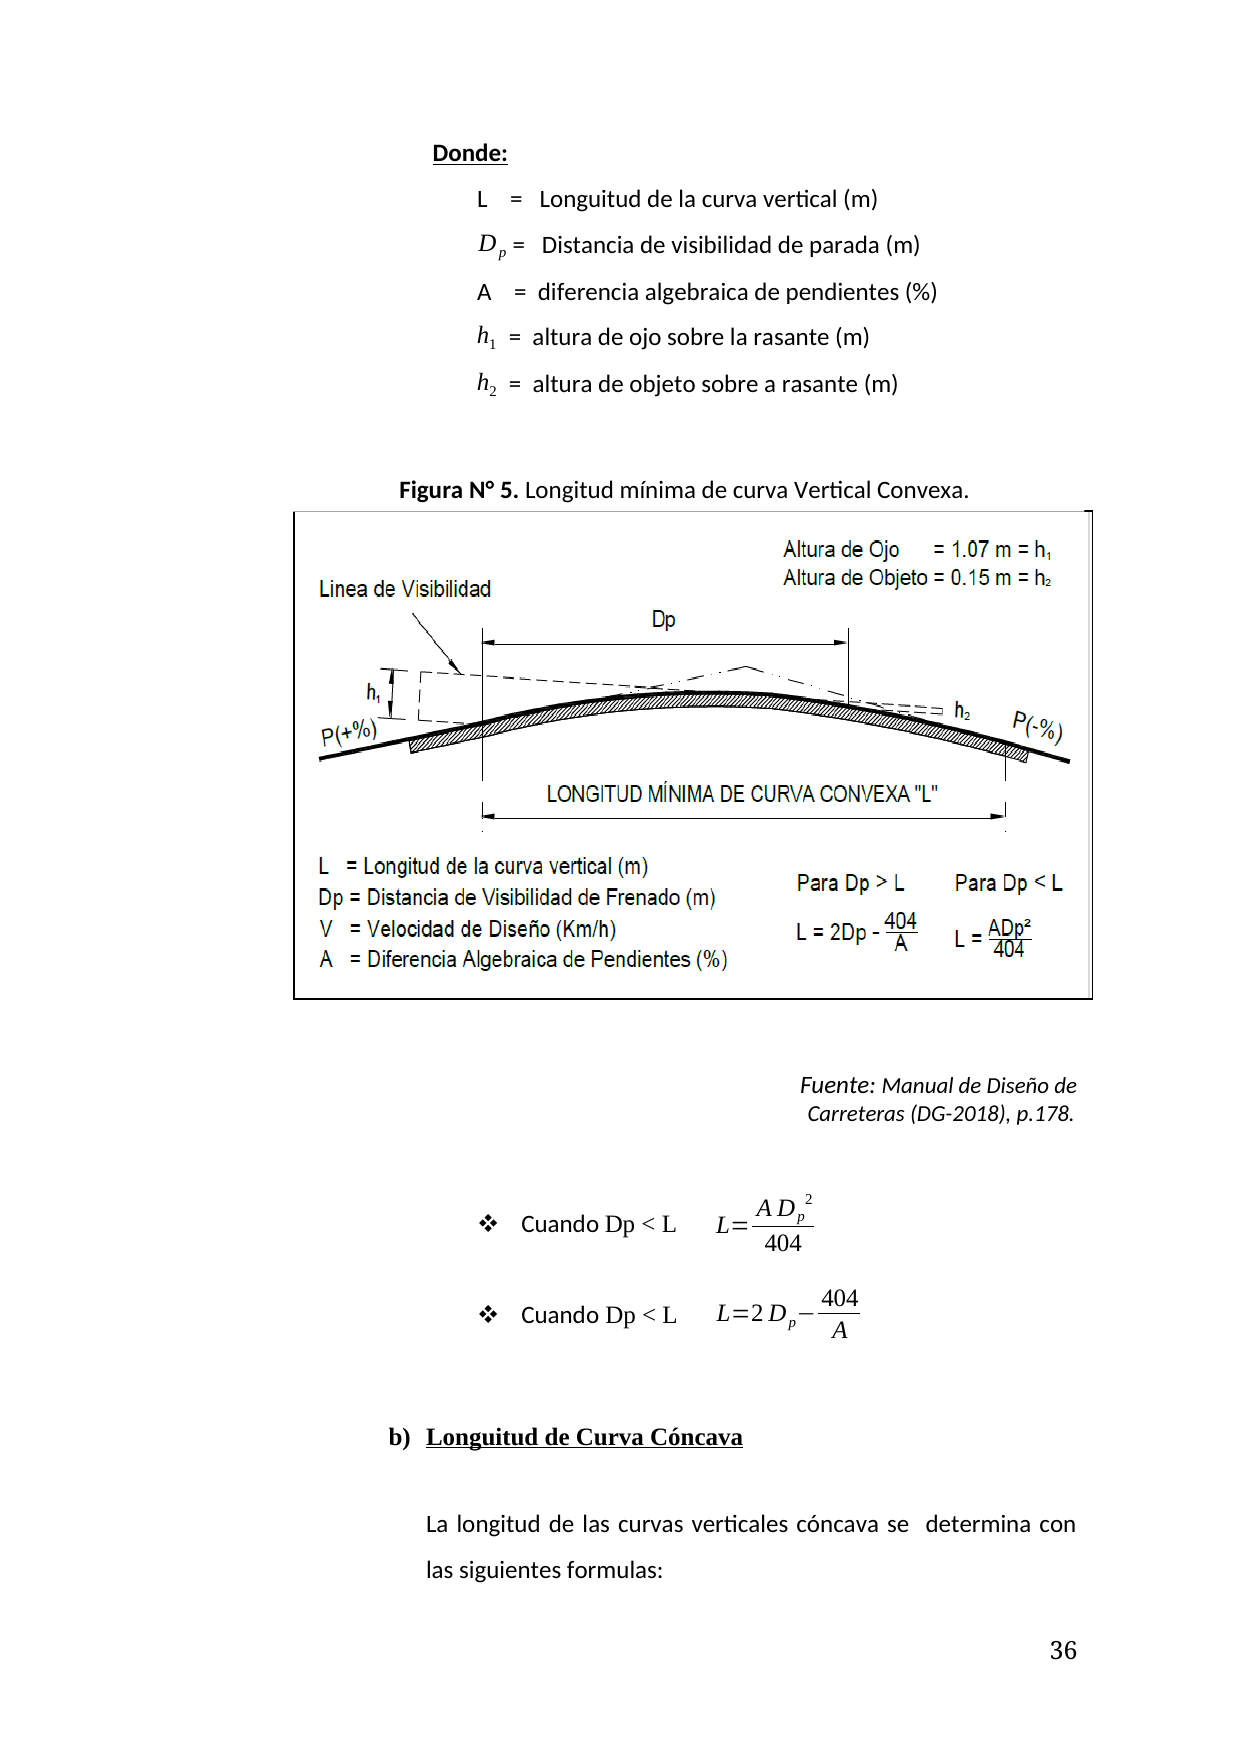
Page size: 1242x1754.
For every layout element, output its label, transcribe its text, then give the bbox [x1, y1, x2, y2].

text A = diferencia algebraica de pendientes (%) [477, 276, 1077, 306]
list Cuando Dp < L [477, 1190, 1077, 1256]
list Cuando Dp < L [477, 1285, 1077, 1344]
list La longitud de las curvas verticales cóncava se determina con las siguientes formulas: [426, 1508, 1077, 1584]
text = altura de objeto sobre a rasante (m) [477, 368, 1077, 400]
text = Distancia de visibilidad de parada (m) [477, 229, 1077, 261]
text Donde: [432, 137, 1077, 168]
list Longuitud de Curva Cóncava [388, 1422, 1077, 1451]
text = altura de ojo sobre la rasante (m) [477, 322, 1077, 353]
text Fuente: Manual de Diseño de [167, 1069, 1077, 1099]
text Carreteras (DG-2018), p.178. [167, 1099, 1077, 1127]
text L = Longuitud de la curva vertical (m) [477, 183, 1077, 214]
